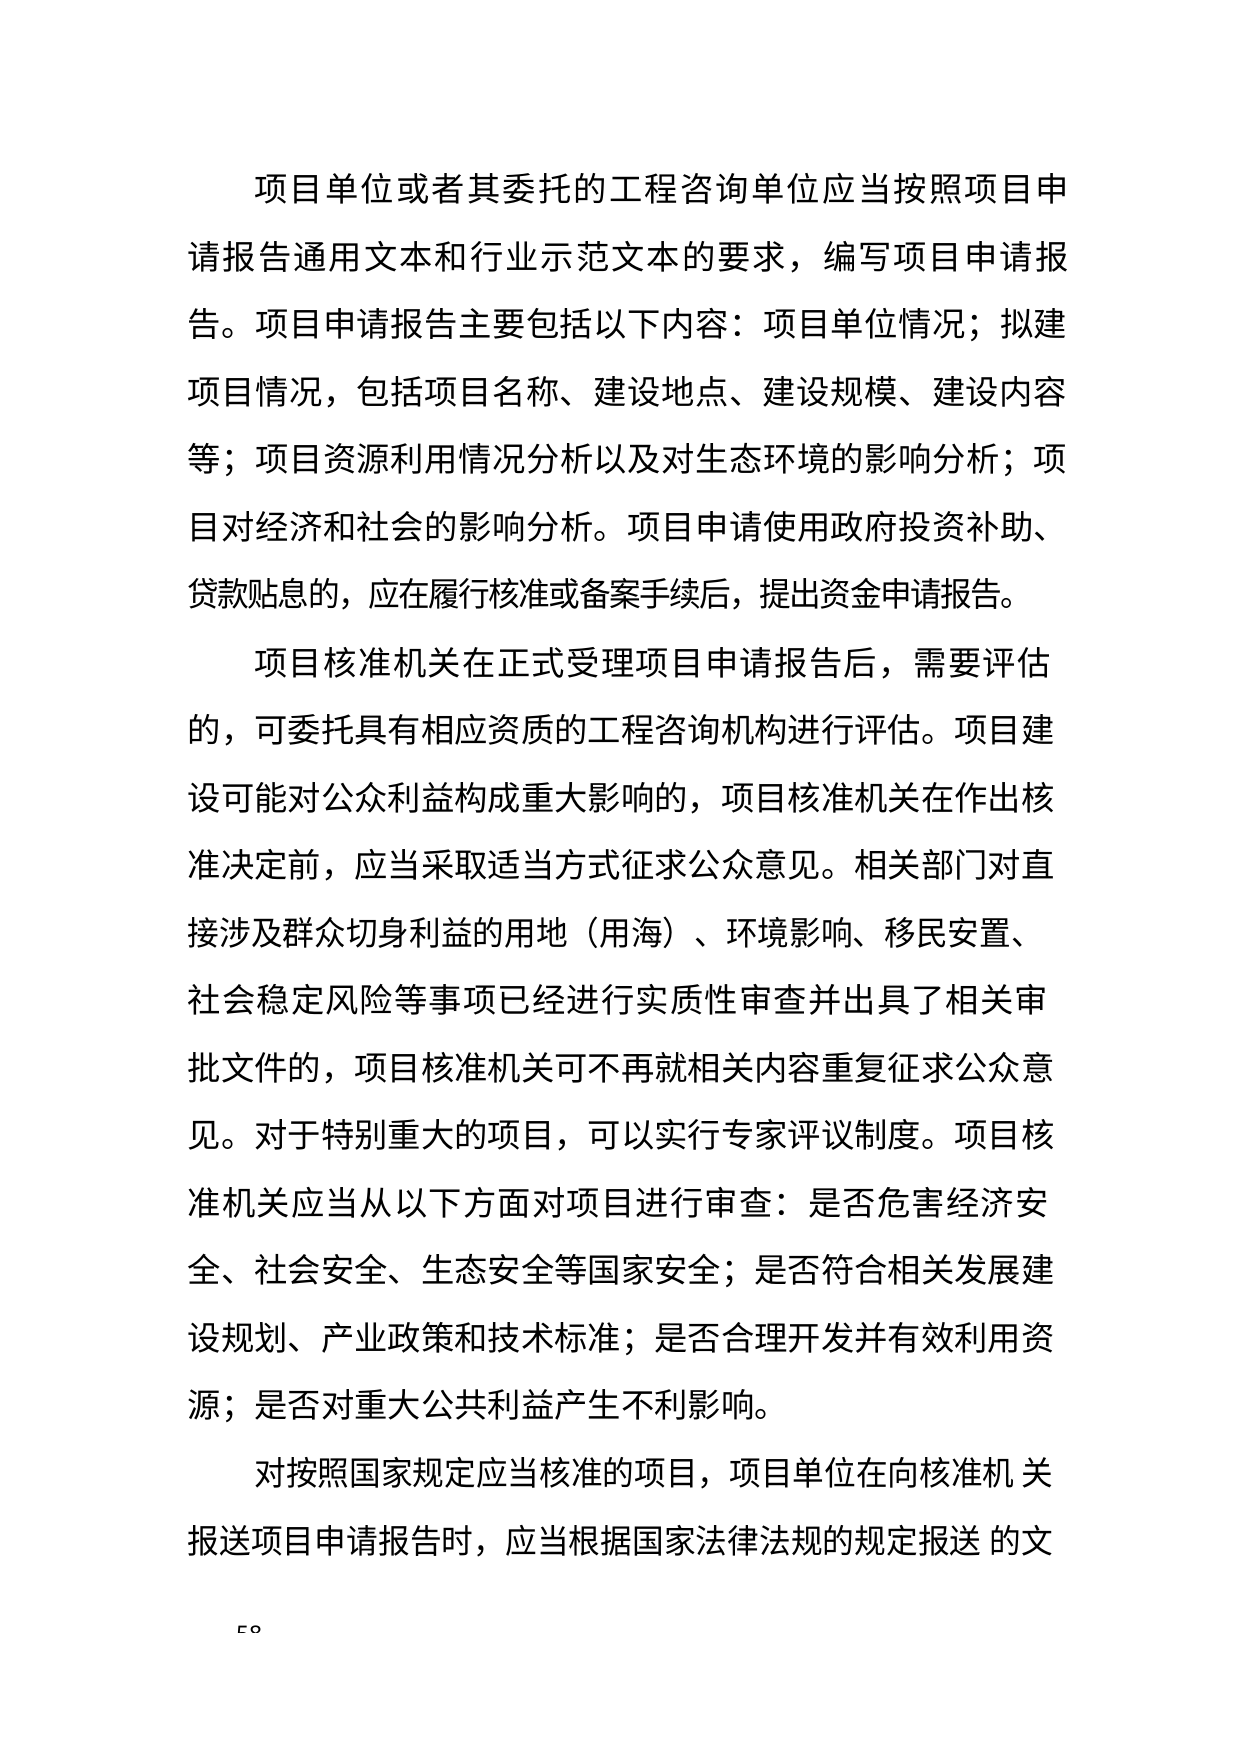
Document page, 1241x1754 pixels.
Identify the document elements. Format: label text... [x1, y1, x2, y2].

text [187, 1447, 1053, 1563]
text 项目单位或者其委托的工程咨询单位应当按照项目申请报告通用文本和行业示范文本的要求，编写项目申请报告。项目申请报告主要包括以下内容：项目单位情况；拟建项目情况，包括项目名称、建设地点、建设规模、建设内容等；项目资源利用情况分析以及对生态环境的影响分析；项目对经济和社会的影响分析。项目申请使用政府投资补助、贷款贴息的，应在履行核准或备案手续后，提出资金申请报告。 [187, 163, 1069, 616]
text 项目核准机关在正式受理项目申请报告后，需要评估的，可委托具有相应资质的工程咨询机构进行评估。项目建设可能对公众利益构成重大影响的，项目核准机关在作出核准决定前，应当采取适当方式征求公众意见。相关部门对直接涉及群众切身利益的用地（用海）、环境影响、移民安置、社会稳定风险等事项已经进行实质性审查并出具了相关审批文件的，项目核准机关可不再就相关内容重复征求公众意见。对于特别重大的项目，可以实行专家评议制度。项目核准机关应当从以下方面对项目进行审查：是否危害经济安全、社会安全、生态安全等国家安全；是否符合相关发展建设规划、产业政策和技术标准；是否合理开发并有效利用资源；是否对重大公共利益产生不利影响。 [187, 636, 1069, 1427]
